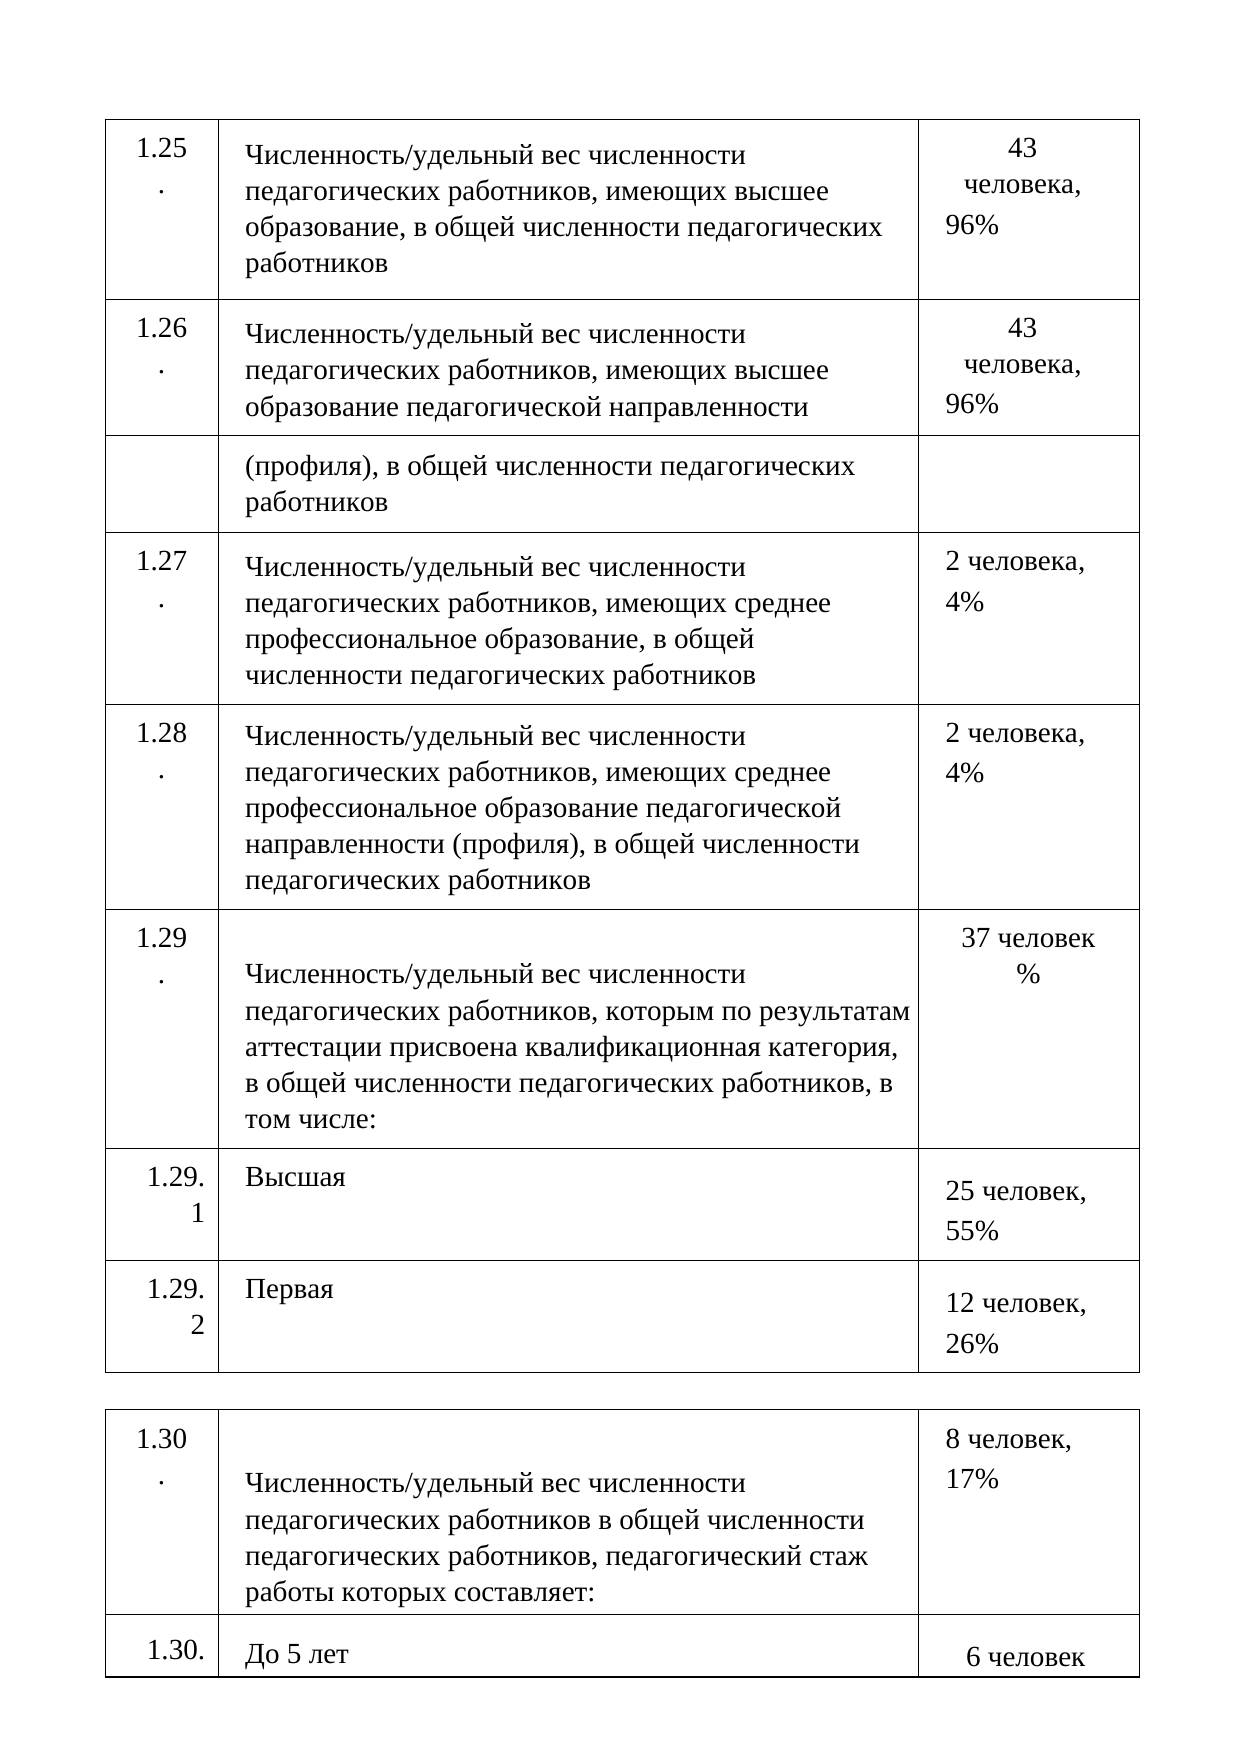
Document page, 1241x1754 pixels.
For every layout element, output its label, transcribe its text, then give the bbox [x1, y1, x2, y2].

table_cell Численность/удельный вес численности педагогических работников, имеющих высшее образование, в общей численности педагогических работников [219, 120, 918, 299]
table_cell 43 человека, 96% [919, 300, 1139, 435]
table_cell [106, 436, 218, 532]
table_cell (профиля), в общей численности педагогических работников [219, 436, 918, 532]
table_cell Высшая [219, 1149, 918, 1260]
table_cell 1.29. [106, 910, 218, 1147]
table_cell 1.29.1 [106, 1149, 218, 1260]
table_cell Численность/удельный вес численности педагогических работников, имеющих среднее профессиональное образование, в общей численности педагогических работников [219, 533, 918, 703]
table_cell Первая [219, 1261, 918, 1372]
table_cell 6 человек 13% [919, 1615, 1139, 1676]
table_cell Численность/удельный вес численности педагогических работников, имеющих среднее профессиональное образование педагогической направленности (профиля), в общей численности педагогических работников [219, 705, 918, 909]
table_cell [919, 436, 1139, 532]
table_cell 37 человек % [919, 910, 1139, 1147]
table_cell Численность/удельный вес численности педагогических работников, имеющих высшее образование педагогической направленности [219, 300, 918, 435]
table_cell Численность/удельный вес численности педагогических работников, которым по результатам аттестации присвоена квалификационная категория, в общей численности педагогических работников, в том числе: [219, 910, 918, 1147]
table_cell 1.28. [106, 705, 218, 909]
table_cell 2 человека, 4% [919, 705, 1139, 909]
table_header 8 человек, 17% [919, 1410, 1139, 1614]
table_cell До 5 лет [219, 1615, 918, 1676]
table_cell 1.26. [106, 300, 218, 435]
table_cell 43 человека, 96% [919, 120, 1139, 299]
table_cell 12 человек, 26% [919, 1261, 1139, 1372]
table_cell 1.30.1 [106, 1615, 218, 1676]
table_cell 25 человек, 55% [919, 1149, 1139, 1260]
table_header 1.30. [106, 1410, 218, 1614]
table_cell 1.27. [106, 533, 218, 703]
table_cell 2 человека, 4% [919, 533, 1139, 703]
table_header Численность/удельный вес численности педагогических работников в общей численности педагогических работников, педагогический стаж работы которых составляет: [219, 1410, 918, 1614]
table_cell 1.25. [106, 120, 218, 299]
table_cell 1.29.2 [106, 1261, 218, 1372]
